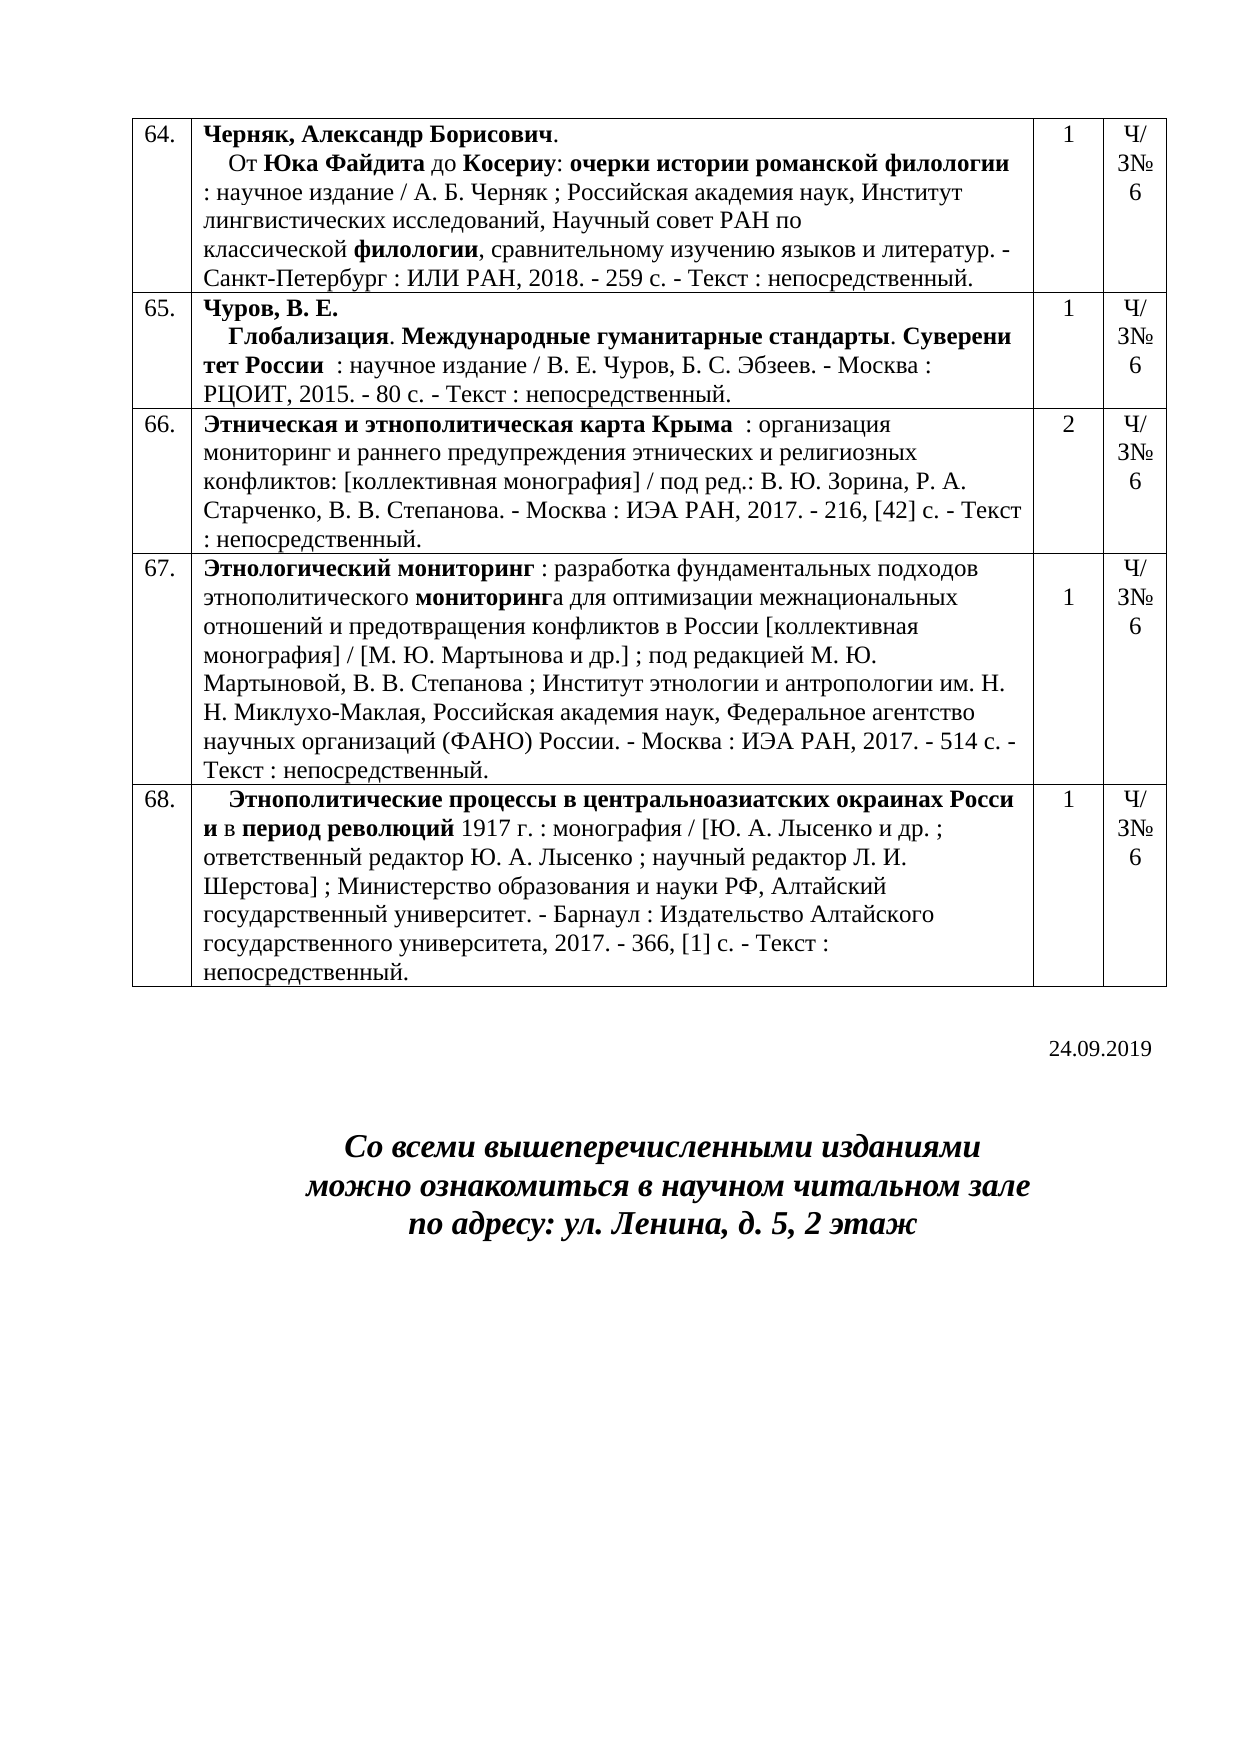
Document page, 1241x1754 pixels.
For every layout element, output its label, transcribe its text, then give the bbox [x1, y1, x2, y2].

table_cell Черняк, Александр Борисович. От Юка Файдита до Косериу: очерки истории романской филологии : научное издание / А. Б. Черняк ; Российская академия наук, Институт лингвистических исследований, Научный совет РАН по классической филологии, сравнительному изучению языков и литератур. - Санкт-Петербург : ИЛИ РАН, 2018. - 259 с. - Текст : непосредственный. [559, 119, 1033, 292]
table_cell 65. [133, 293, 191, 408]
table_cell 1 [1034, 785, 1103, 986]
table_cell Ч/З№6 [1104, 409, 1166, 552]
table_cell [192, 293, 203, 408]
table_cell 64. [133, 119, 191, 292]
text по адресу: ул. Ленина, д. 5, 2 этаж [177, 1203, 1152, 1242]
table_cell Этнополитические процессы в центральноазиатских окраинах России в период революций 1917 г. : монография / [Ю. А. Лысенко и др. ; ответственный редактор Ю. А. Лысенко ; научный редактор Л. И. Шерстова] ; Министерство образования и науки РФ, Алтайский государственный университет. - Барнаул : Издательство Алтайского государственного университета, 2017. - 366, [1] с. - Текст : непосредственный. [192, 785, 1033, 986]
table_cell Ч/З№6 [1104, 785, 1166, 986]
table_cell 1 [1034, 554, 1103, 783]
table_cell Ч/З№6 [1104, 293, 1166, 408]
table_cell Ч/З№6 [1104, 554, 1166, 783]
table_cell Этническая и этнополитическая карта Крыма : организация мониторинг и раннего предупреждения этнических и религиозных конфликтов: [коллективная монография] / под ред.: В. Ю. Зорина, Р. А. Старченко, В. В. Степанова. - Москва : ИЭА РАН, 2017. - 216, [42] с. - Текст : непосредственный. [192, 409, 1033, 552]
table_cell Ч/З№6 [1104, 119, 1166, 292]
table_cell Этнологический мониторинг : разработка фундаментальных подходов этнополитического мониторинга для оптимизации межнациональных отношений и предотвращения конфликтов в России [коллективная монография] / [М. Ю. Мартынова и др.] ; под редакцией М. Ю. Мартыновой, В. В. Степанова ; Институт этнологии и антропологии им. Н. Н. Миклухо-Маклая, Российская академия наук, Федеральное агентство научных организаций (ФАНО) России. - Москва : ИЭА РАН, 2017. - 514 с. - Текст : непосредственный. [192, 554, 1033, 783]
table_cell 1 [1034, 293, 1103, 408]
table_cell 1 [1034, 119, 1103, 292]
table_cell Чуров, В. Е. Глобализация. Международные гуманитарные стандарты. Суверенитет России : научное издание / В. Е. Чуров, Б. С. Эбзеев. - Москва : РЦОИТ, 2015. - 80 с. - Текст : непосредственный. [338, 293, 1033, 408]
text Со всеми вышеперечисленными изданиями [177, 1127, 1152, 1165]
table_cell 68. [133, 785, 191, 986]
table_cell 67. [133, 554, 191, 783]
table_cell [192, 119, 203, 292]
table_cell 2 [1034, 409, 1103, 552]
text можно ознакомиться в научном читальном зале [177, 1165, 1152, 1203]
text 24.09.2019 [177, 1034, 1152, 1061]
table_cell 66. [133, 409, 191, 552]
